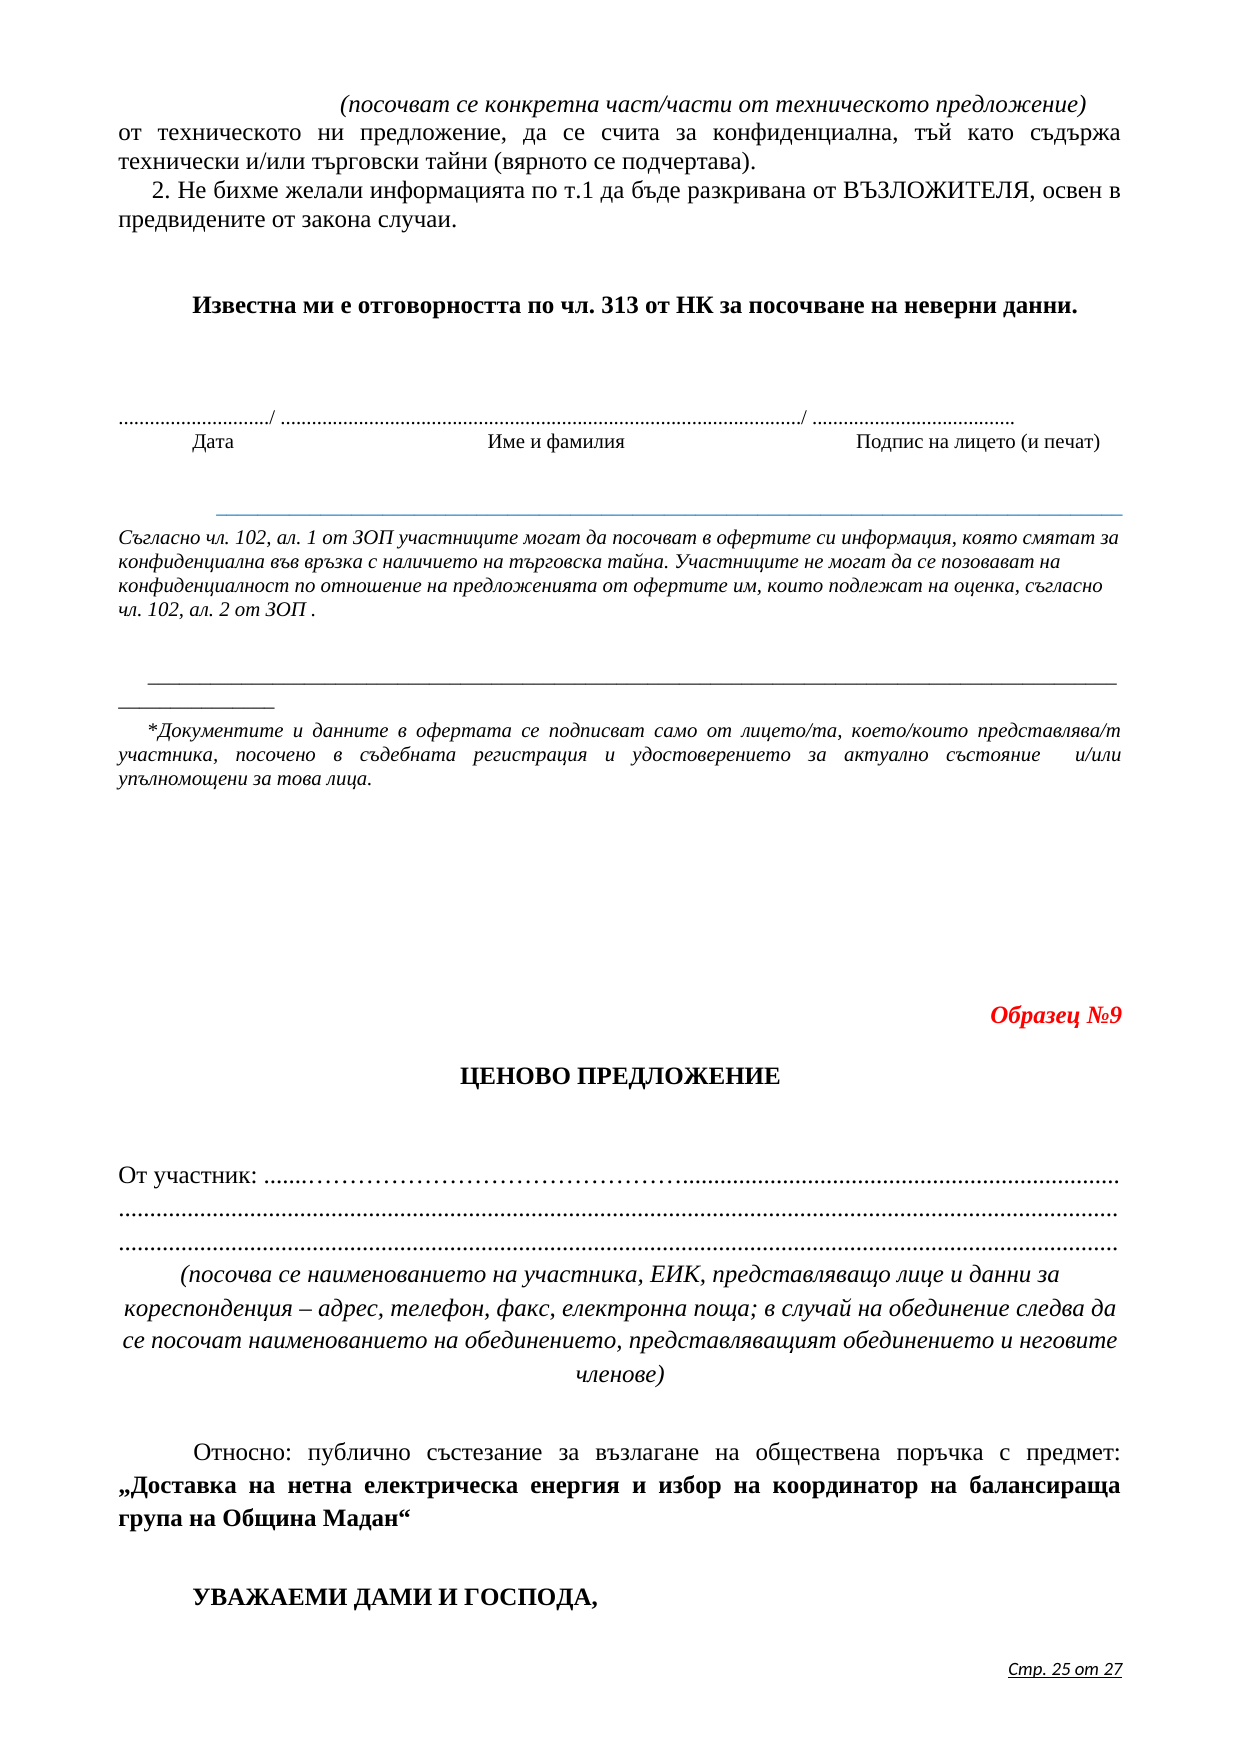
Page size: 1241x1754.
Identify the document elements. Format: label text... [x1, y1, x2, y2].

text УВАЖАЕМИ ДАМИ И ГОСПОДА, [118, 1582, 1122, 1611]
text (посочва се наименованието на участника, ЕИК, представляващо лице и данни за кореспонденция – адрес, телефон, факс, електронна поща; в случай на обединение следва да се посочат наименованието на обединението, представляващият обединението и неговите членове) [118, 1259, 1122, 1387]
text ................................................................................................................................................................ [118, 1227, 1122, 1255]
text –––––––––––––––––––––––––––––––––––––––––––––––––––––––––––––––––––––––––––––––––––––––––––––––––––––––––––– [118, 669, 1122, 718]
text ––––––––––––––––––––––––––––––––––––––––––––––––––––––––––––––––––––––––––––––––––––––– [118, 501, 1122, 525]
text Относно: публично състезание за възлагане на обществена поръчка с предмет: „Доставка на нетна електрическа енергия и избор на координатор на балансираща група на Община Мадан“ [118, 1437, 1122, 1532]
text *Документите и данните в офертата се подписват само от лицето/та, което/които представлява/т участника, посочено в съдебната регистрация и удостоверението за актуално състояние и/или упълномощени за това лица. [118, 718, 1122, 790]
text ................................................................................................................................................................ [118, 1193, 1122, 1222]
text Съгласно чл. 102, ал. 1 от ЗОП участниците могат да посочват в офертите си информация, която смятат за конфиденциална във връзка с наличието на търговска тайна. Участниците не могат да се позовават на конфиденциалност по отношение на предложенията от офертите им, които подлежат на оценка, съгласно чл. 102, ал. 2 от ЗОП . [118, 525, 1122, 621]
text Образец №9 [118, 1000, 1122, 1028]
text ............................./ ..................................................................................................../ ....................................... [118, 405, 1122, 429]
text (посочват се конкретна част/части от техническото предложение) [118, 89, 1122, 117]
text от техническото ни предложение, да се счита за конфиденциална, тъй като съдържа технически и/или търговски тайни (вярното се подчертава). [118, 117, 1122, 175]
text ЦЕНОВО ПРЕДЛОЖЕНИЕ [118, 1061, 1122, 1090]
text От участник: .......………………………………………...................................................................... [118, 1161, 1122, 1189]
text Дата Име и фамилия Подпис на лицето (и печат) [118, 429, 1122, 453]
text 2. Не бихме желали информацията по т.1 да бъде разкривана от ВЪЗЛОЖИТЕЛЯ, освен в предвидените от закона случаи. [118, 175, 1122, 232]
text Известна ми е отговорността по чл. 313 от НК за посочване на неверни данни. [118, 290, 1122, 319]
